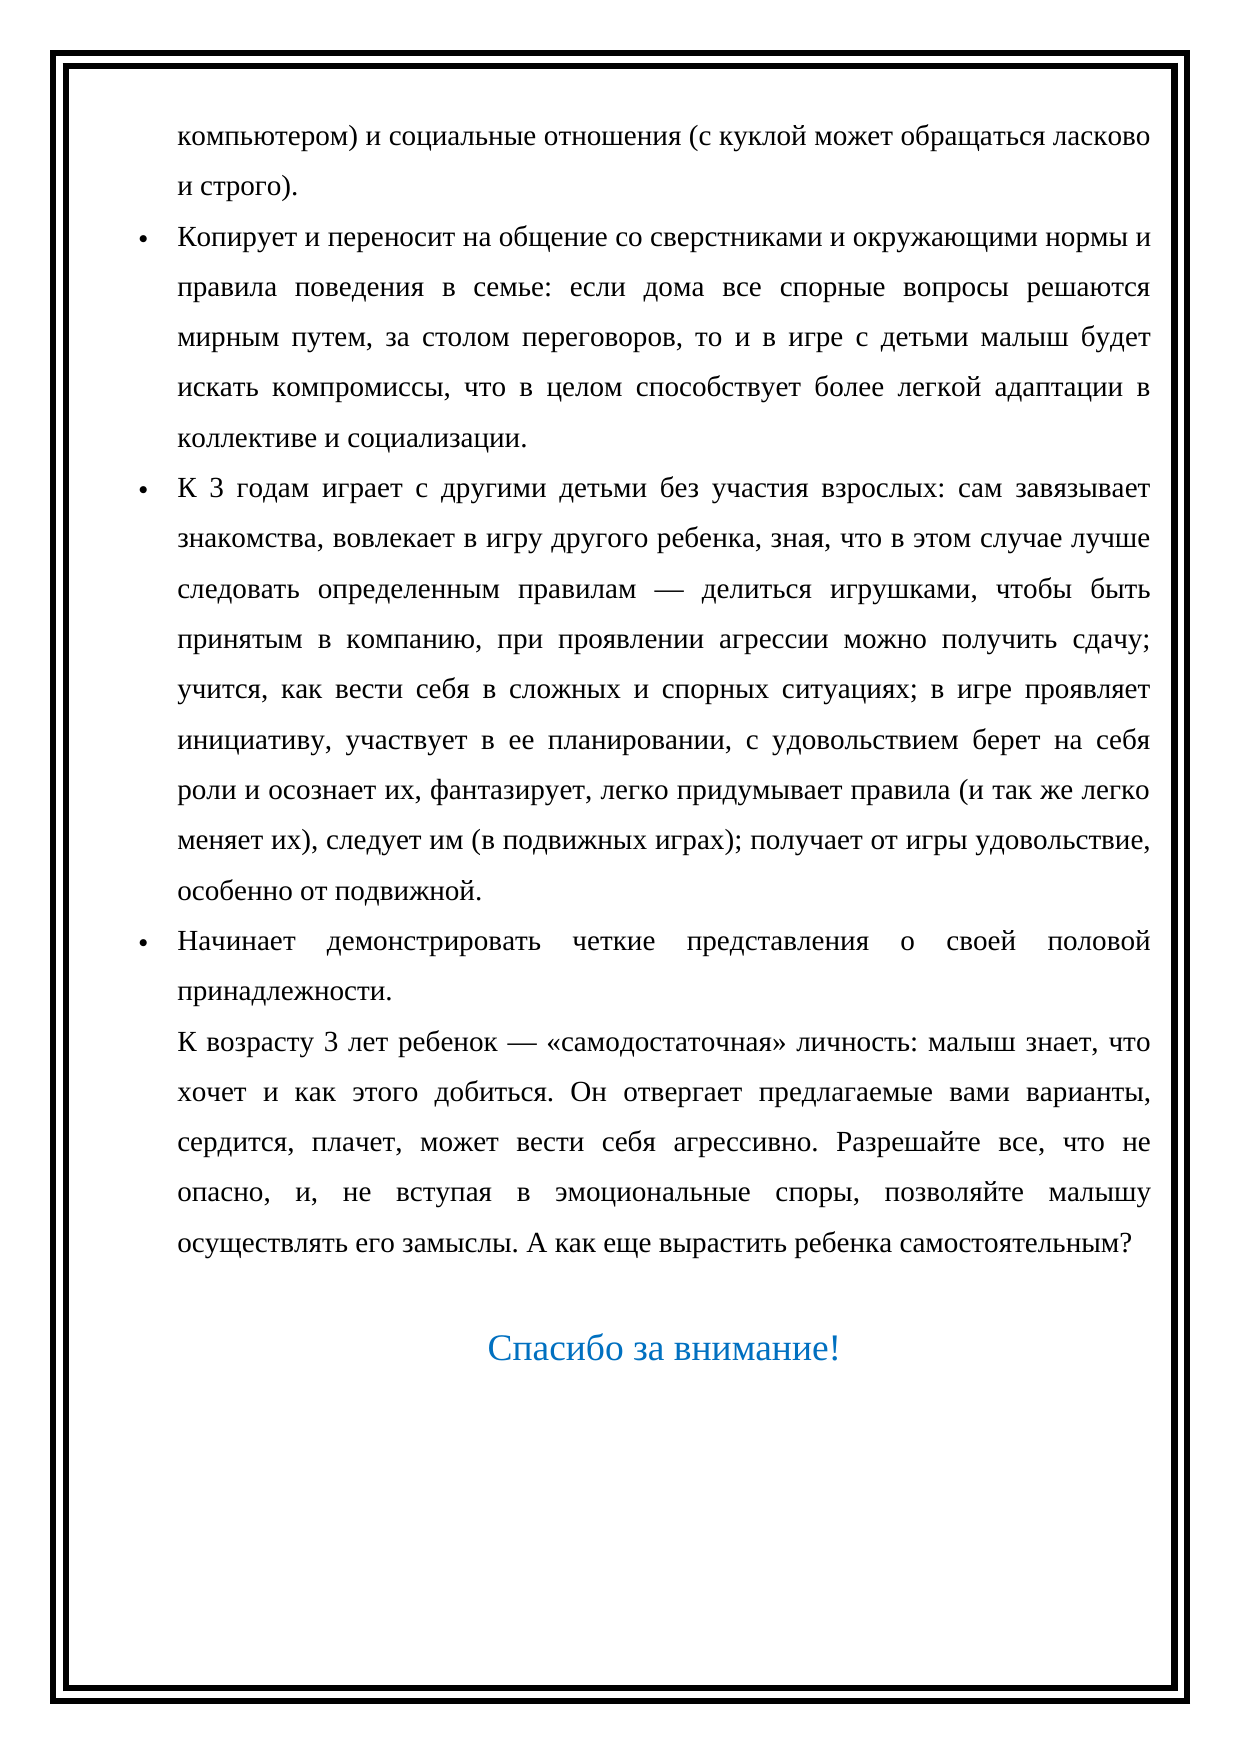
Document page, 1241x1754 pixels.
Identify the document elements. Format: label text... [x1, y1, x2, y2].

list Начинает демонстрировать четкие представления о своей половой принадлежности. [139, 923, 1152, 1007]
list К 3 годам играет с другими детьми без участия взрослых: сам завязывает знакомства, вовлекает в игру другого ребенка, зная, что в этом случае лучше следовать определенным правилам — делиться игрушками, чтобы быть принятым в компанию, при проявлении агрессии можно получить сдачу; учится, как вести себя в сложных и спорных ситуациях; в игре проявляет инициативу, участвует в ее планировании, с удовольствием берет на себя роли и осознает их, фантазирует, легко придумывает правила (и так же легко меняет их), следует им (в подвижных играх); получает от игры удовольствие, особенно от подвижной. [139, 470, 1152, 906]
list Копирует и переносит на общение со сверстниками и окружающими нормы и правила поведения в семье: если дома все спорные вопросы решаются мирным путем, за столом переговоров, то и в игре с детьми малыш будет искать компромиссы, что в целом способствует более легкой адаптации в коллективе и социализации. [139, 219, 1152, 453]
text К возрасту 3 лет ребенок — «самодостаточная» личность: малыш знает, что хочет и как этого добиться. Он отвергает предлагаемые вами варианты, сердится, плачет, может вести себя агрессивно. Разрешайте все, что не опасно, и, не вступая в эмоциональные споры, позволяйте малышу осуществлять его замыслы. А как еще вырастить ребенка самостоятельным? [177, 1024, 1152, 1258]
text Спасибо за внимание! [177, 1326, 1152, 1369]
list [139, 118, 1152, 202]
